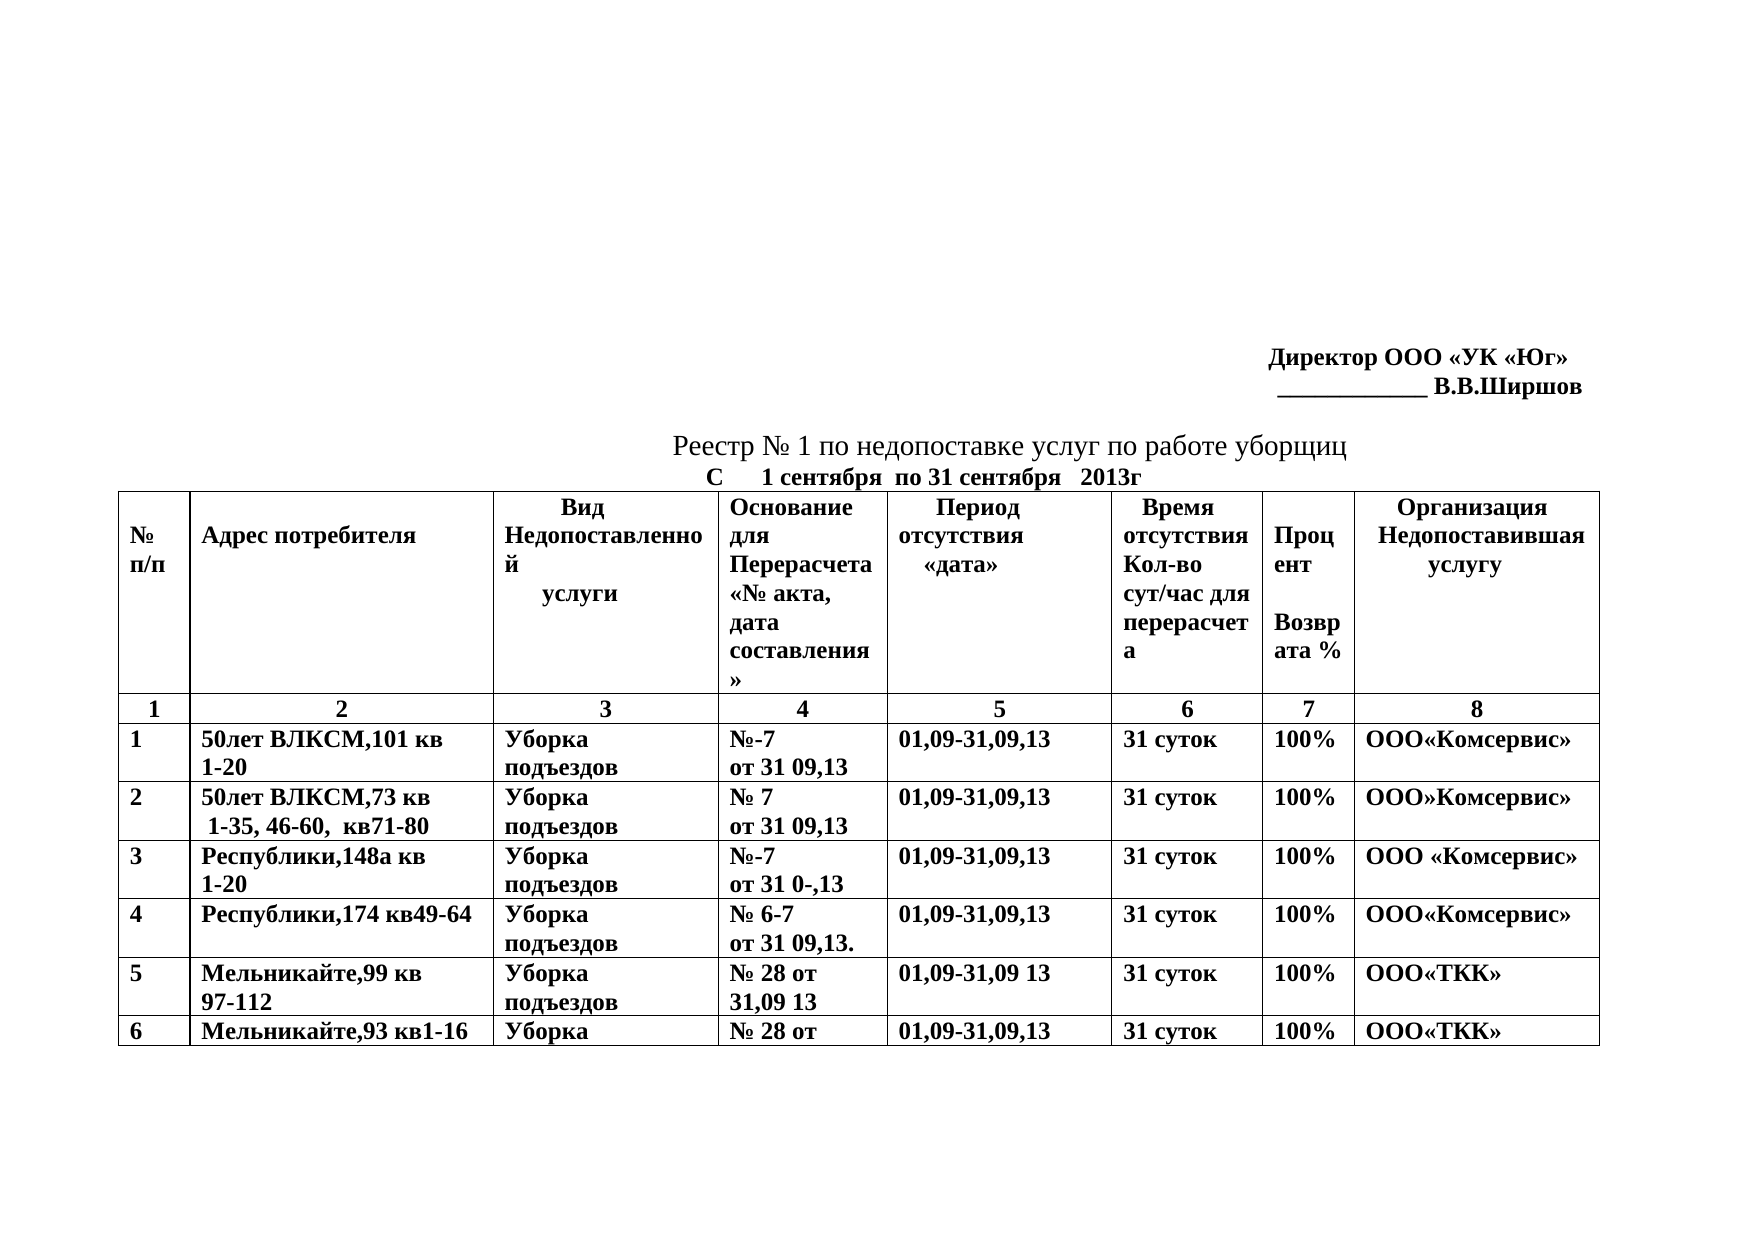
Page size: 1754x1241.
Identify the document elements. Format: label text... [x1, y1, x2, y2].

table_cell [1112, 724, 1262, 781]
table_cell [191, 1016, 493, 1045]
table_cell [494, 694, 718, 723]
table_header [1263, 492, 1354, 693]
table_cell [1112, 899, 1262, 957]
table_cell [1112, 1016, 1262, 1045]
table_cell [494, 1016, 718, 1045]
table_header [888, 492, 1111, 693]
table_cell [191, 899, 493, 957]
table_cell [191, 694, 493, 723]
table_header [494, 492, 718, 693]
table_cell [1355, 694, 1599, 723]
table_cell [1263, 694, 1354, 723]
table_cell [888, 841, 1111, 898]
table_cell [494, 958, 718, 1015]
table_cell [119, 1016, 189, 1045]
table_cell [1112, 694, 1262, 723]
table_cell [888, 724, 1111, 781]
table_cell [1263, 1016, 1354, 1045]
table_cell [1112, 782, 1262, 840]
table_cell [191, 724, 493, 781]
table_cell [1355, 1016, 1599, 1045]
text Директор ООО «УК «Юг» [118, 342, 1636, 371]
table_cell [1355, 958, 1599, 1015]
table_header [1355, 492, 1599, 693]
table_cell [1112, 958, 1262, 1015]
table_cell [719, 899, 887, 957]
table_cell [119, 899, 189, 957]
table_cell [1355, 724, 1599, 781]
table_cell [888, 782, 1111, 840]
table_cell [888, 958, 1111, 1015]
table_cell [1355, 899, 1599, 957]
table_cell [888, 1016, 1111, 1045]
text Реестр № 1 по недопоставке услуг по работе уборщиц [118, 428, 1636, 462]
text С 1 сентября по 31 сентября 2013г [118, 462, 1636, 491]
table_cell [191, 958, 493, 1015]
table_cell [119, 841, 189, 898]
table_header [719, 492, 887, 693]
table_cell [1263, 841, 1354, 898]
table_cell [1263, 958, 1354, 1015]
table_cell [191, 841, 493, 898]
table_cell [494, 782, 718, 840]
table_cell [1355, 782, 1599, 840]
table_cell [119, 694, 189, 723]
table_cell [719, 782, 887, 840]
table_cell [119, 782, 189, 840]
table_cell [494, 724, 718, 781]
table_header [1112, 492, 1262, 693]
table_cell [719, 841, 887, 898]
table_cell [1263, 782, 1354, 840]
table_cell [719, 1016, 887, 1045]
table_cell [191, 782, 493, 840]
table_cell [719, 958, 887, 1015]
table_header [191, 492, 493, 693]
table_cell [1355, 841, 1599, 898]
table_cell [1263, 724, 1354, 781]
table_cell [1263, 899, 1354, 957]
text ____________ В.В.Ширшов [118, 371, 1636, 399]
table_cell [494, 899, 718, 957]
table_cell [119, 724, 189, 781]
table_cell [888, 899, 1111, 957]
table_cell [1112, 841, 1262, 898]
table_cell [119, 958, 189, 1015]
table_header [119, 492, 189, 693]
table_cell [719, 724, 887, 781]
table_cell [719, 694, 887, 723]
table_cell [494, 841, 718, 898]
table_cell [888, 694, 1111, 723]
